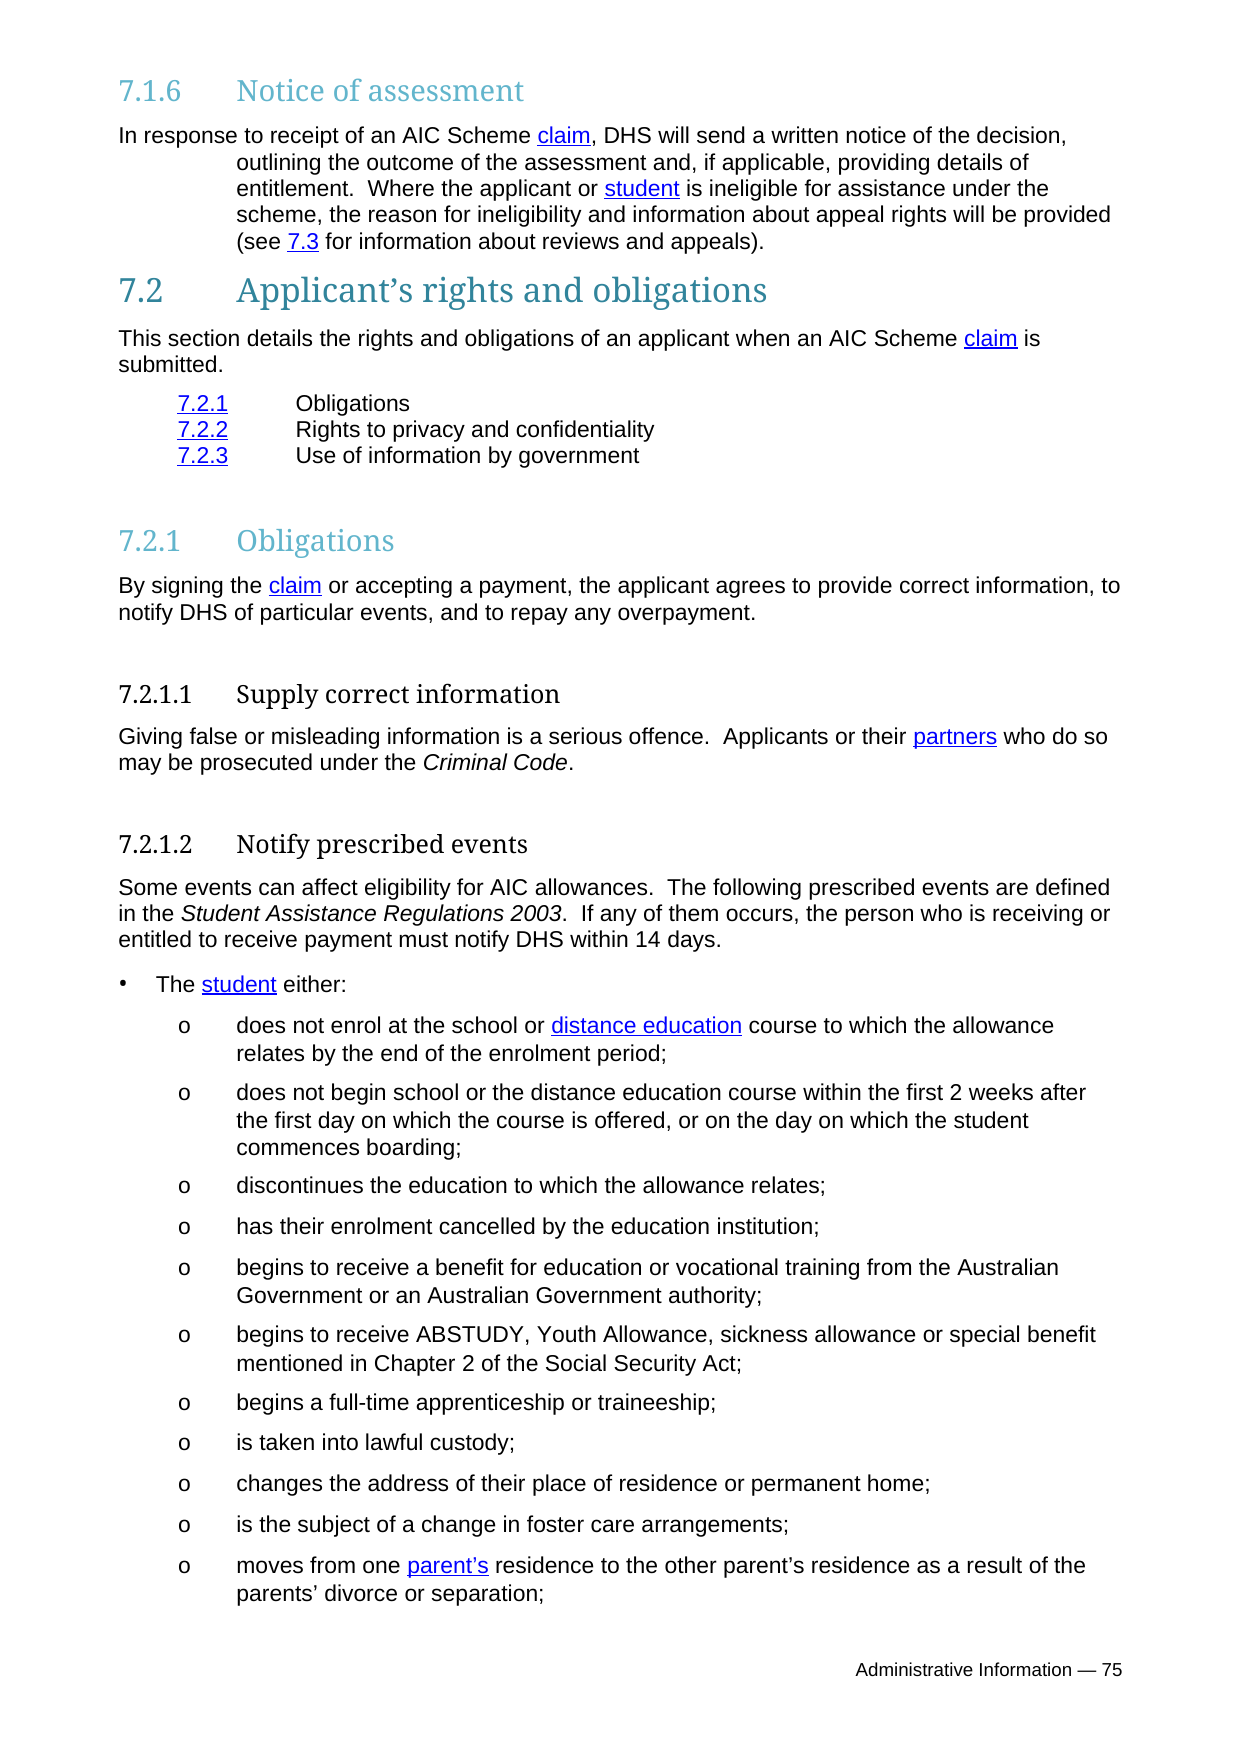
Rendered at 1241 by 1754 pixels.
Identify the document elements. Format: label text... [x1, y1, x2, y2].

list begins a full-time apprenticeship or traineeship; [177, 1388, 1122, 1417]
list begins to receive ABSTUDY, Youth Allowance, sickness allowance or special benefit mentioned in Chapter 2 of the Social Security Act; [177, 1321, 1122, 1376]
text Giving false or misleading information is a serious offence. Applicants or their partners who do so may be prosecuted under the Criminal Code. [118, 723, 1122, 776]
text By signing the claim or accepting a payment, the applicant agrees to provide correct information, to notify DHS of particular events, and to repay any overpayment. [118, 572, 1122, 625]
list begins to receive a benefit for education or vocational training from the Australian Government or an Australian Government authority; [177, 1254, 1122, 1309]
text 7.2.2 Rights to privacy and confidentiality [177, 416, 1122, 442]
subtitle 7.2.1.1 Supply correct information [118, 676, 1122, 711]
list does not begin school or the distance education course within the first 2 weeks after the first day on which the course is offered, or on the day on which the student commences boarding; [177, 1079, 1122, 1160]
list does not enrol at the school or distance education course to which the allowance relates by the end of the enrolment period; [177, 1012, 1122, 1066]
subtitle 7.1.6 Notice of assessment [118, 70, 1122, 110]
list discontinues the education to which the allowance relates; [177, 1172, 1122, 1201]
subtitle 7.2.1.2 Notify prescribed events [118, 827, 1122, 861]
text 7.2.3 Use of information by government [177, 442, 1122, 469]
subtitle 7.2 Applicant’s rights and obligations [118, 267, 1122, 312]
list has their enrolment cancelled by the education institution; [177, 1213, 1122, 1242]
list is taken into lawful custody; [177, 1429, 1122, 1458]
text 7.2.1 Obligations [177, 390, 1122, 416]
list moves from one parent’s residence to the other parent’s residence as a result of the parents’ divorce or separation; [177, 1552, 1122, 1607]
text This section details the rights and obligations of an applicant when an AIC Scheme claim is submitted. [118, 324, 1122, 377]
text Some events can affect eligibility for AIC allowances. The following prescribed events are defined in the Student Assistance Regulations 2003. If any of them occurs, the person who is receiving or entitled to receive payment must notify DHS within 14 days. [118, 874, 1122, 953]
subtitle 7.2.1 Obligations [118, 520, 1122, 560]
list is the subject of a change in foster care arrangements; [177, 1511, 1122, 1539]
list changes the address of their place of residence or permanent home; [177, 1470, 1122, 1498]
text In response to receipt of an AIC Scheme claim, DHS will send a written notice of the decision, outlining the outcome of the assessment and, if applicable, providing details of entitlement. Where the applicant or student is ineligible for assistance under the scheme, the reason for ineligibility and information about appeal rights will be provided (see 7.3 for information about reviews and appeals). [118, 122, 1137, 254]
text The student either: [118, 965, 1122, 999]
